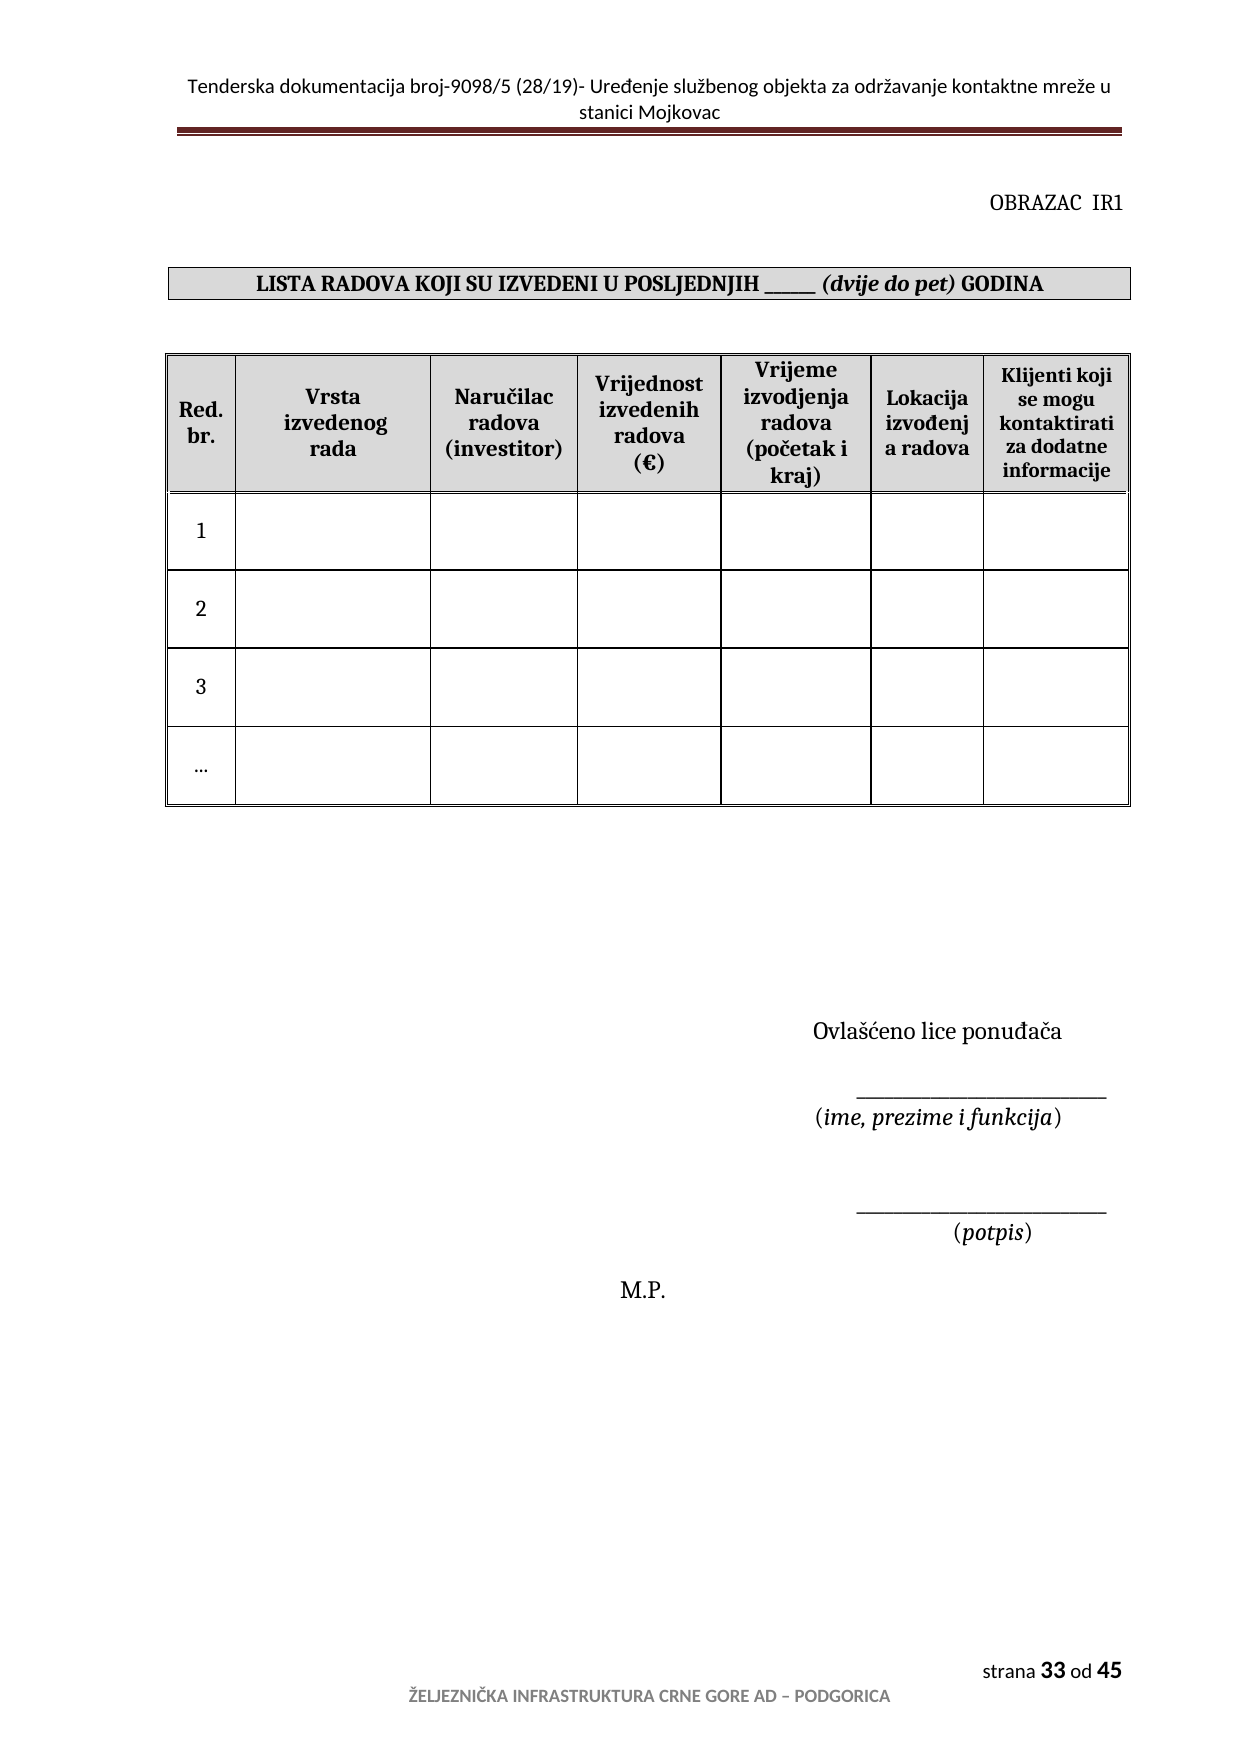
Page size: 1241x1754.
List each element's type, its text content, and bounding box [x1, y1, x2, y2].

table_cell [984, 649, 1128, 726]
table_cell [431, 649, 577, 726]
table_cell 1 [168, 491, 235, 569]
text ___________________________ [177, 1074, 1107, 1103]
table_cell [872, 571, 983, 647]
table_cell ... [168, 727, 235, 804]
table_cell [431, 727, 577, 804]
table_cell [578, 494, 720, 569]
table_cell [722, 494, 870, 569]
table_header Vrijeme izvodjenja radova (početak i kraj) [722, 356, 870, 491]
table_cell [236, 494, 430, 569]
text (potpis) [177, 1218, 1033, 1247]
table_cell [872, 727, 983, 804]
table_cell [431, 494, 577, 569]
table_header Lokacija izvođenja radova [872, 356, 983, 491]
table_cell [984, 571, 1128, 647]
text LISTA RADOVA KOJI SU IZVEDENI U POSLJEDNJIH ______ (dvije do pet) GODINA [169, 268, 1130, 299]
table_cell [578, 571, 720, 647]
text ___________________________ [177, 1189, 1107, 1218]
table_cell [722, 649, 870, 726]
text M.P. [177, 1276, 1122, 1304]
table_cell [722, 571, 870, 647]
table_header Vrsta izvedenog rada [236, 356, 430, 491]
table_header Naručilac radova (investitor) [431, 356, 577, 491]
table_header Red. br. [168, 356, 235, 491]
table_cell [578, 727, 720, 804]
table_cell 3 [168, 649, 235, 726]
table_cell [984, 491, 1128, 569]
table_cell [236, 571, 430, 647]
table_header Vrijednost izvedenih radova (€) [578, 356, 720, 491]
table_cell [431, 571, 577, 647]
table_cell [236, 649, 430, 726]
text OBRAZAC IR1 [177, 190, 1122, 216]
table_header Klijenti koji se mogu kontaktirati za dodatne informacije [984, 356, 1128, 491]
text (ime, prezime i funkcija) [177, 1103, 1062, 1132]
table_cell [578, 649, 720, 726]
table_cell [722, 727, 870, 804]
table_cell 2 [168, 571, 235, 647]
table_cell [236, 727, 430, 804]
table_cell [872, 649, 983, 726]
table_cell [984, 727, 1128, 804]
text Ovlašćeno lice ponuđača [177, 1017, 1062, 1046]
table_cell [872, 494, 983, 569]
